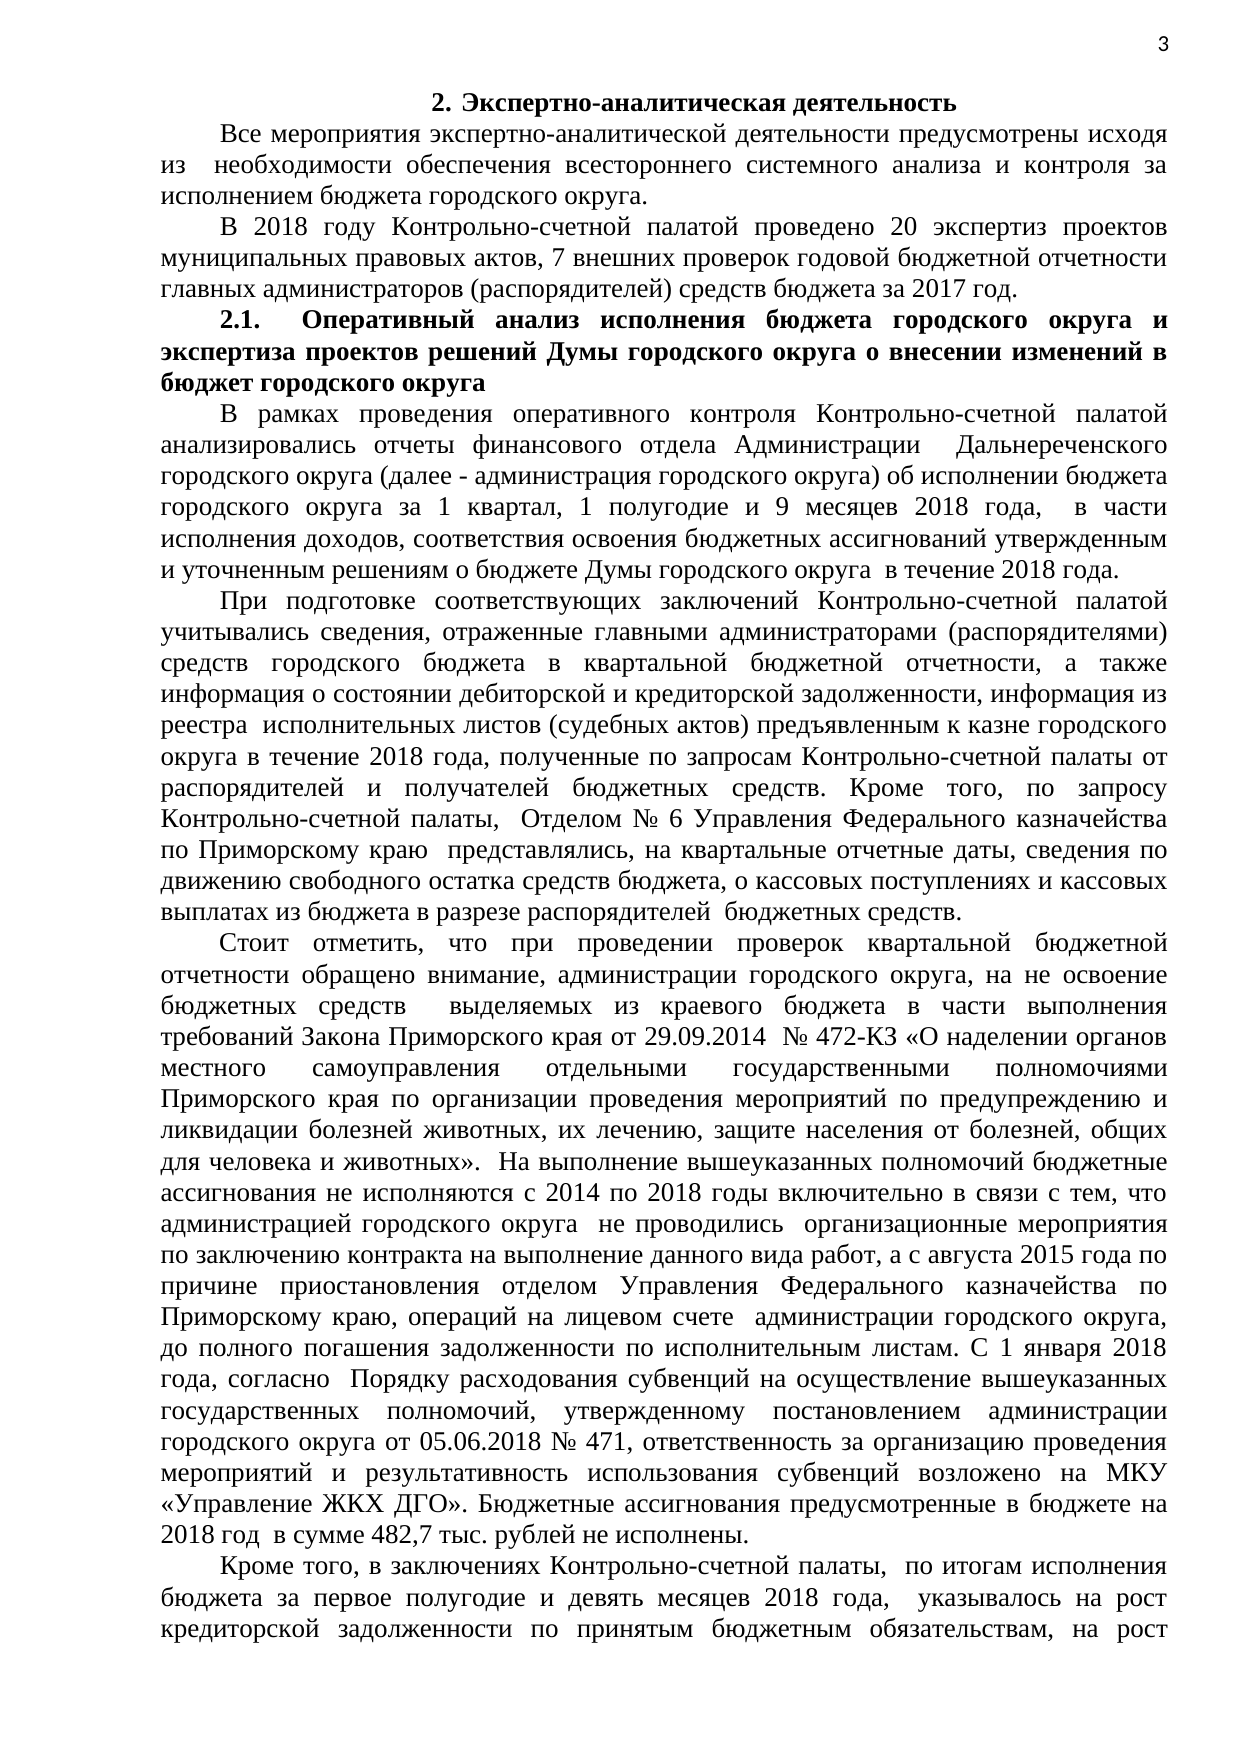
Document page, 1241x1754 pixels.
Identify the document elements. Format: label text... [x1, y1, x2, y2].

text Все мероприятия экспертно-аналитической деятельности предусмотрены исходя из необходимости обеспечения всестороннего системного анализа и контроля за исполнением бюджета городского округа. [160, 117, 1169, 210]
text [160, 1549, 1169, 1643]
text Стоит отметить, что при проведении проверок квартальной бюджетной отчетности обращено внимание, администрации городского округа, на не освоение бюджетных средств выделяемых из краевого бюджета в части выполнения требований Закона Приморского края от 29.09.2014 № 472-КЗ «О наделении органов местного самоуправления отдельными государственными полномочиями Приморского края по организации проведения мероприятий по предупреждению и ликвидации болезней животных, их лечению, защите населения от болезней, общих для человека и животных». На выполнение вышеуказанных полномочий бюджетные ассигнования не исполняются с 2014 по 2018 годы включительно в связи с тем, что администрацией городского округа не проводились организационные мероприятия по заключению контракта на выполнение данного вида работ, а с августа 2015 года по причине приостановления отделом Управления Федерального казначейства по Приморскому краю, операций на лицевом счете администрации городского округа, до полного погашения задолженности по исполнительным листам. С 1 января 2018 года, согласно Порядку расходования субвенций на осуществление вышеуказанных государственных полномочий, утвержденному постановлением администрации городского округа от 05.06.2018 № 471, ответственность за организацию проведения мероприятий и результативность использования субвенций возложено на МКУ «Управление ЖКХ ДГО». Бюджетные ассигнования предусмотренные в бюджете на 2018 год в сумме 482,7 тыс. рублей не исполнены. [160, 927, 1169, 1549]
text В 2018 году Контрольно-счетной палатой проведено 20 экспертиз проектов муниципальных правовых актов, 7 внешних проверок годовой бюджетной отчетности главных администраторов (распорядителей) средств бюджета за 2017 год. [160, 210, 1169, 304]
list Экспертно-аналитическая деятельность [219, 86, 1169, 117]
text При подготовке соответствующих заключений Контрольно-счетной палатой учитывались сведения, отраженные главными администраторами (распорядителями) средств городского бюджета в квартальной бюджетной отчетности, а также информация о состоянии дебиторской и кредиторской задолженности, информация из реестра исполнительных листов (судебных актов) предъявленным к казне городского округа в течение 2018 года, полученные по запросам Контрольно-счетной палаты от распорядителей и получателей бюджетных средств. Кроме того, по запросу Контрольно-счетной палаты, Отделом № 6 Управления Федерального казначейства по Приморскому краю представлялись, на квартальные отчетные даты, сведения по движению свободного остатка средств бюджета, о кассовых поступлениях и кассовых выплатах из бюджета в разрезе распорядителей бюджетных средств. [160, 584, 1169, 927]
text В рамках проведения оперативного контроля Контрольно-счетной палатой анализировались отчеты финансового отдела Администрации Дальнереченского городского округа (далее - администрация городского округа) об исполнении бюджета городского округа за 1 квартал, 1 полугодие и 9 месяцев 2018 года, в части исполнения доходов, соответствия освоения бюджетных ассигнований утвержденным и уточненным решениям о бюджете Думы городского округа в течение 2018 года. [160, 397, 1169, 584]
text 2.1. Оперативный анализ исполнения бюджета городского округа и экспертиза проектов решений Думы городского округа о внесении изменений в бюджет городского округа [160, 304, 1169, 397]
